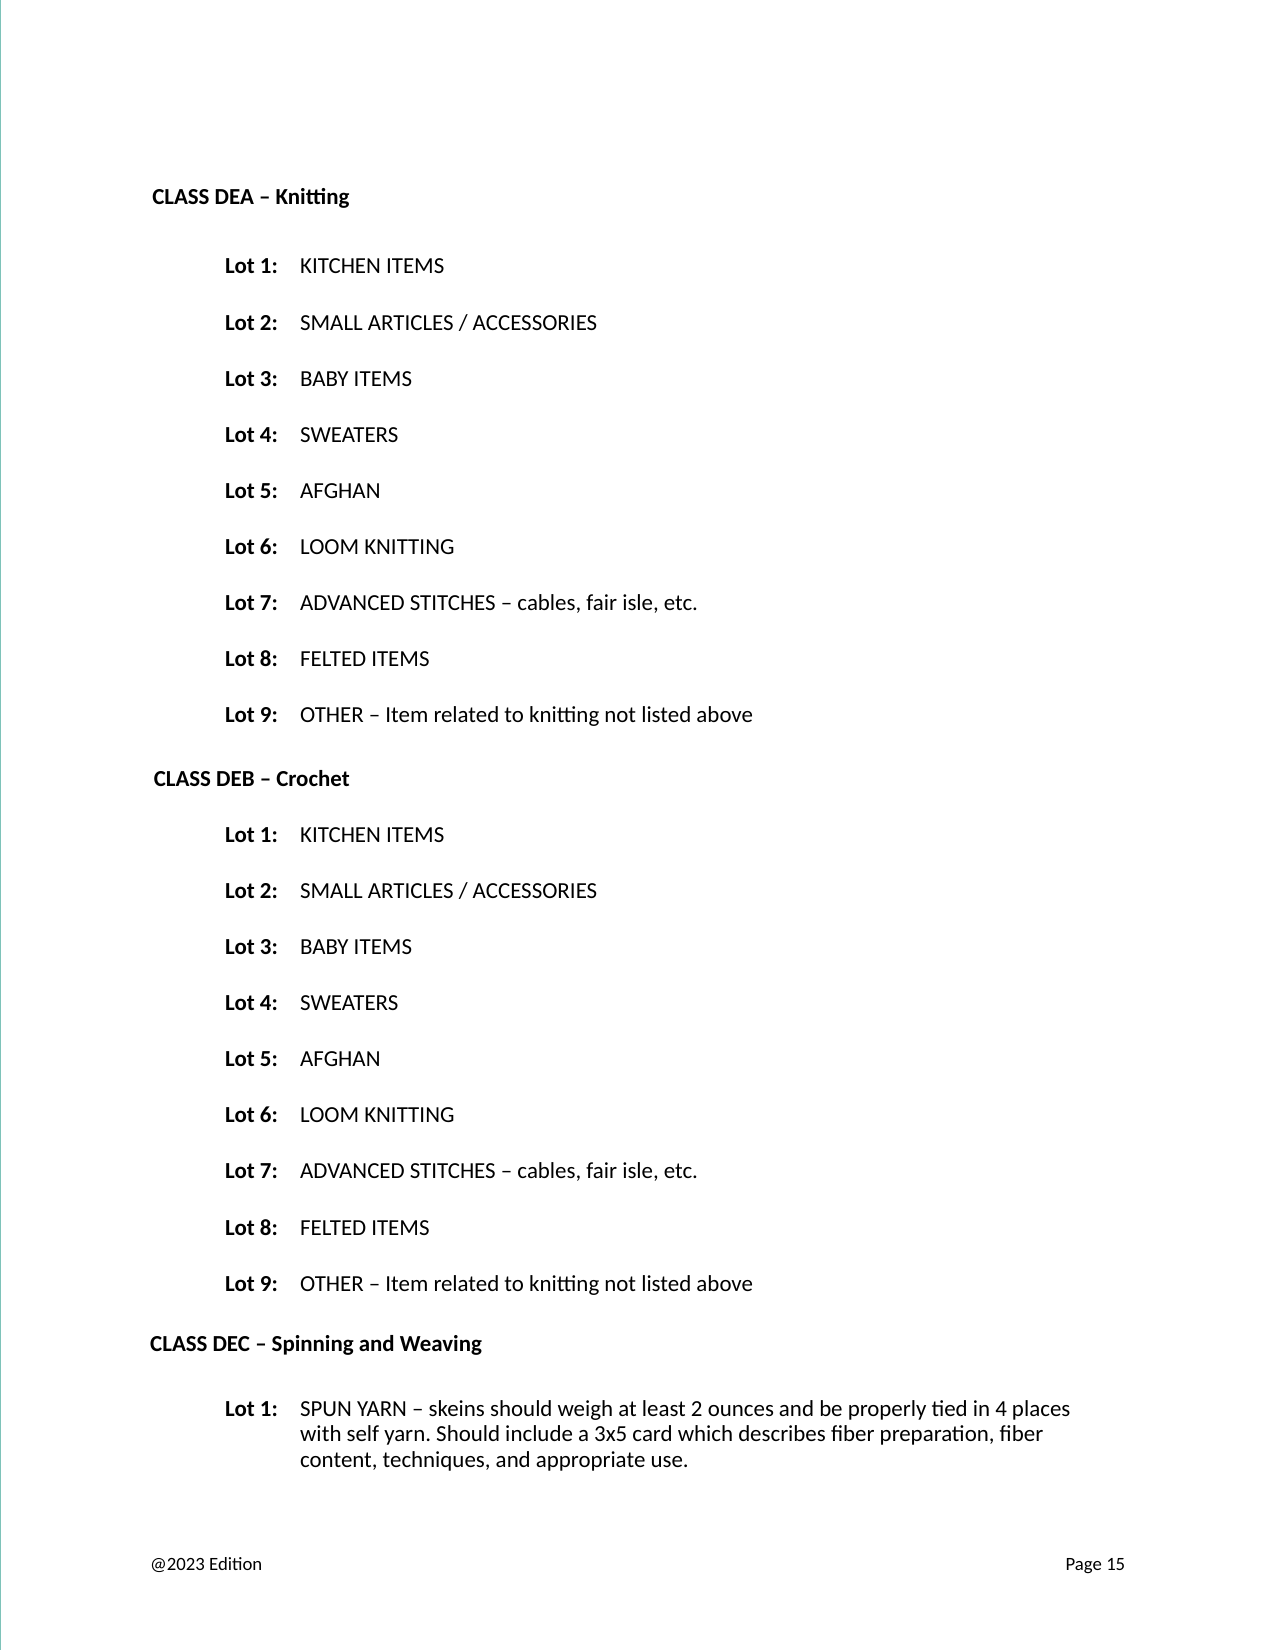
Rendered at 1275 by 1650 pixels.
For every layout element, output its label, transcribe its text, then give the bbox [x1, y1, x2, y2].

text Lot 4: SWEATERS [150, 420, 1125, 448]
text Lot 9: OTHER – Item related to knitting not listed above [150, 700, 1125, 728]
text Lot 1: KITCHEN ITEMS [150, 820, 1125, 848]
text Lot 2: SMALL ARTICLES / ACCESSORIES [150, 876, 1125, 904]
text Lot 7: ADVANCED STITCHES – cables, fair isle, etc. [150, 588, 1125, 616]
text Lot 5: AFGHAN [150, 476, 1125, 504]
subtitle CLASS DEA – Knitting [152, 182, 1125, 210]
text Lot 2: SMALL ARTICLES / ACCESSORIES [150, 308, 1125, 336]
subtitle CLASS DEC – Spinning and Weaving [150, 1329, 1024, 1357]
text Lot 8: FELTED ITEMS [150, 644, 1125, 672]
text Lot 5: AFGHAN [150, 1044, 1125, 1073]
text Lot 1: SPUN YARN – skeins should weigh at least 2 ounces and be properly tied in 4 places [150, 1396, 1083, 1421]
text Lot 3: BABY ITEMS [150, 364, 1125, 392]
text Lot 3: BABY ITEMS [150, 932, 1125, 961]
text Lot 4: SWEATERS [150, 988, 1125, 1017]
text with self yarn. Should include a 3x5 card which describes fiber preparation, fiber [225, 1421, 1083, 1447]
subtitle CLASS DEB – Crochet [153, 764, 1024, 792]
text Lot 7: ADVANCED STITCHES – cables, fair isle, etc. [150, 1157, 1125, 1185]
text content, techniques, and appropriate use. [300, 1447, 1083, 1472]
text Lot 1: KITCHEN ITEMS [150, 252, 1125, 280]
text Lot 6: LOOM KNITTING [150, 532, 1125, 560]
text Lot 9: OTHER – Item related to knitting not listed above [150, 1269, 1125, 1297]
text Lot 8: FELTED ITEMS [150, 1213, 1125, 1241]
text Lot 6: LOOM KNITTING [150, 1101, 1125, 1129]
